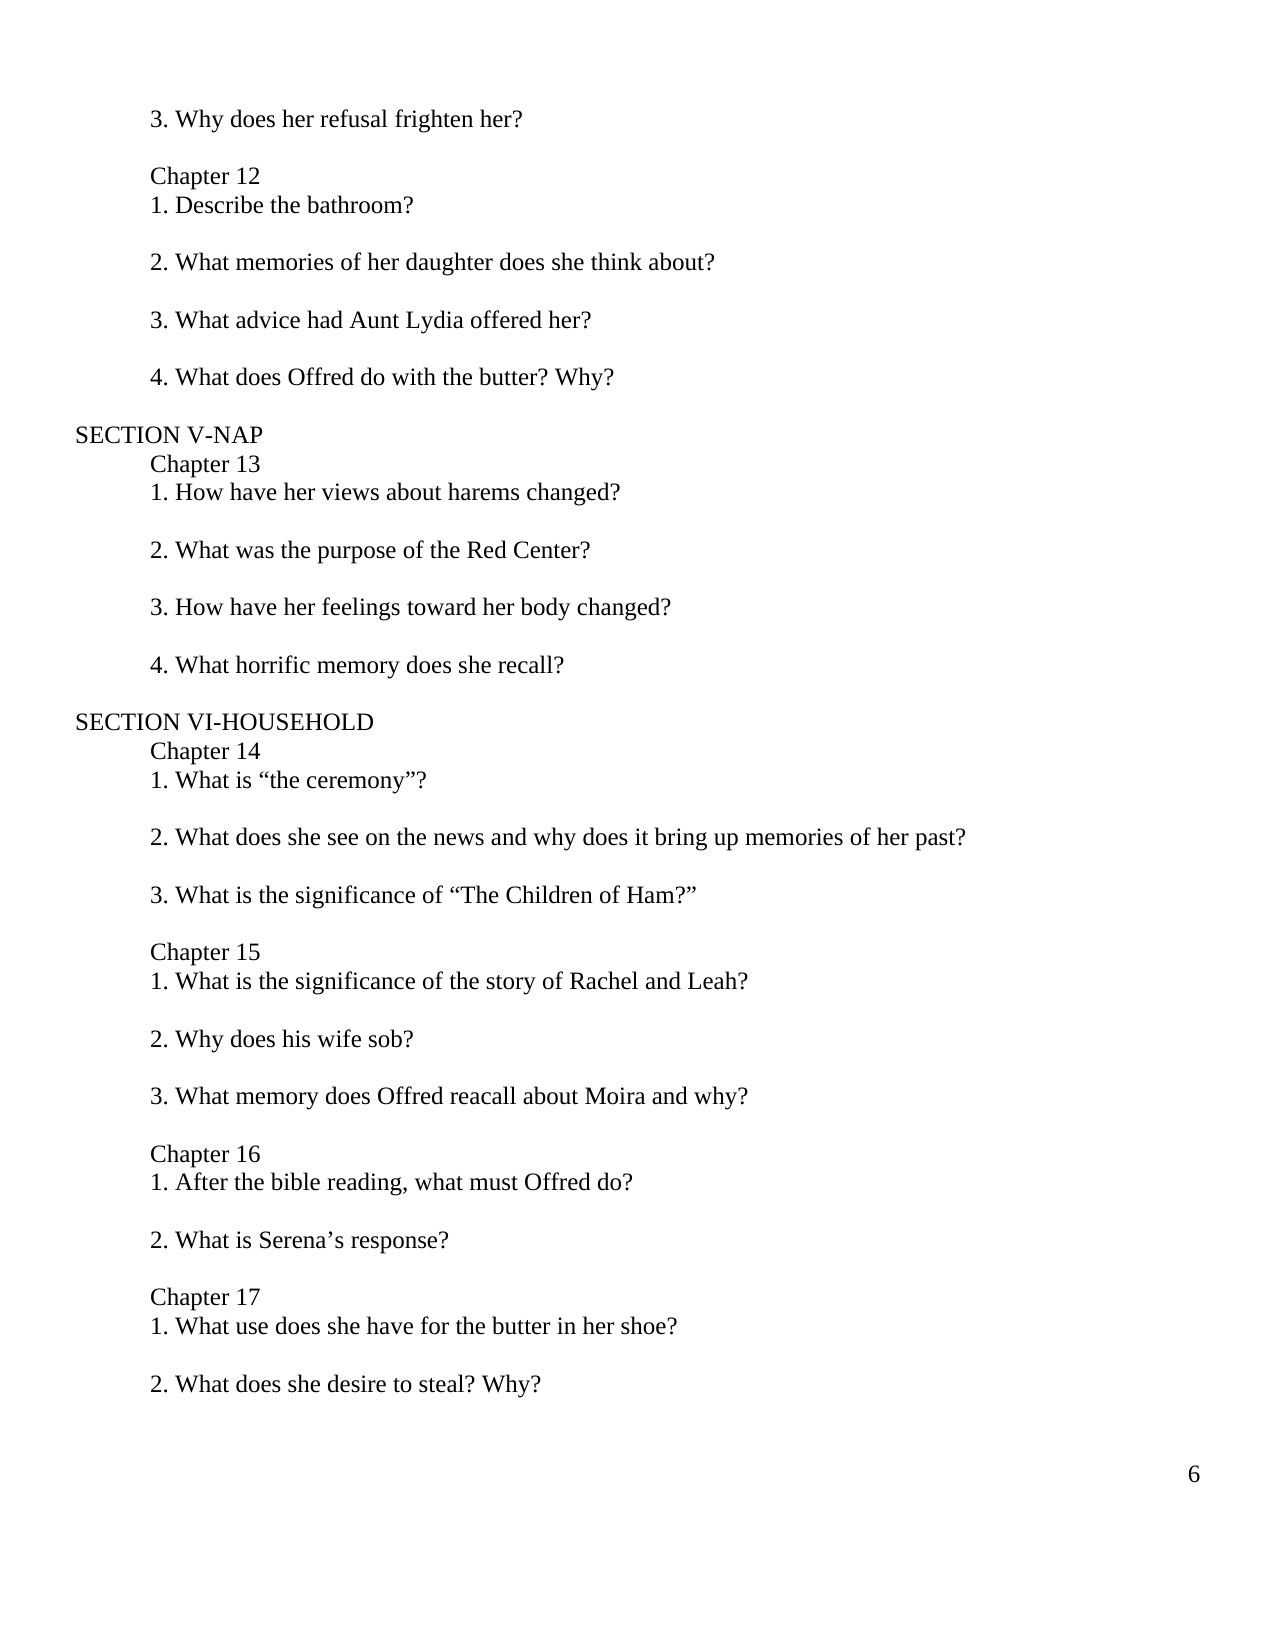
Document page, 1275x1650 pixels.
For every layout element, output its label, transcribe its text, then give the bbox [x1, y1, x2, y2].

text 1. How have her views about harems changed? [75, 477, 1200, 506]
text 1. What is the significance of the story of Rachel and Leah? [75, 966, 1200, 995]
text 2. What does she desire to steal? Why? [75, 1369, 1200, 1397]
text 4. What horrific memory does she recall? [75, 650, 1200, 679]
text SECTION V-NAP [75, 420, 1200, 449]
text 3. What memory does Offred reacall about Moira and why? [75, 1081, 1200, 1110]
text 1. What use does she have for the butter in her shoe? [75, 1311, 1200, 1340]
text 2. What does she see on the news and why does it bring up memories of her past? [75, 822, 1200, 851]
text Chapter 15 [75, 937, 1200, 966]
text 2. What memories of her daughter does she think about? [75, 247, 1200, 276]
text 4. What does Offred do with the butter? Why? [75, 362, 1200, 391]
text Chapter 14 [75, 736, 1200, 765]
text 3. What advice had Aunt offered her? [75, 305, 1200, 334]
text SECTION VI-HOUSEHOLD [75, 707, 1200, 736]
text 3. What is the significance of “The Children of Ham?” [75, 880, 1200, 909]
text 1. What is “the ceremony”? [75, 765, 1200, 794]
text 1. After the bible reading, what must Offred do? [75, 1167, 1200, 1196]
text 3. How have her feelings toward her body changed? [75, 592, 1200, 621]
text Chapter 12 [75, 161, 1200, 190]
text 1. Describe the bathroom? [75, 190, 1200, 219]
text Chapter 17 [75, 1282, 1200, 1311]
text 2. Why does his wife sob? [75, 1024, 1200, 1052]
text Chapter 16 [75, 1139, 1200, 1167]
text 3. Why does her refusal frighten her? [75, 104, 1200, 132]
text Chapter 13 [75, 449, 1200, 477]
text 2. What was the purpose of the ? [75, 535, 1200, 564]
text 2. What is Serena’s response? [75, 1225, 1200, 1254]
